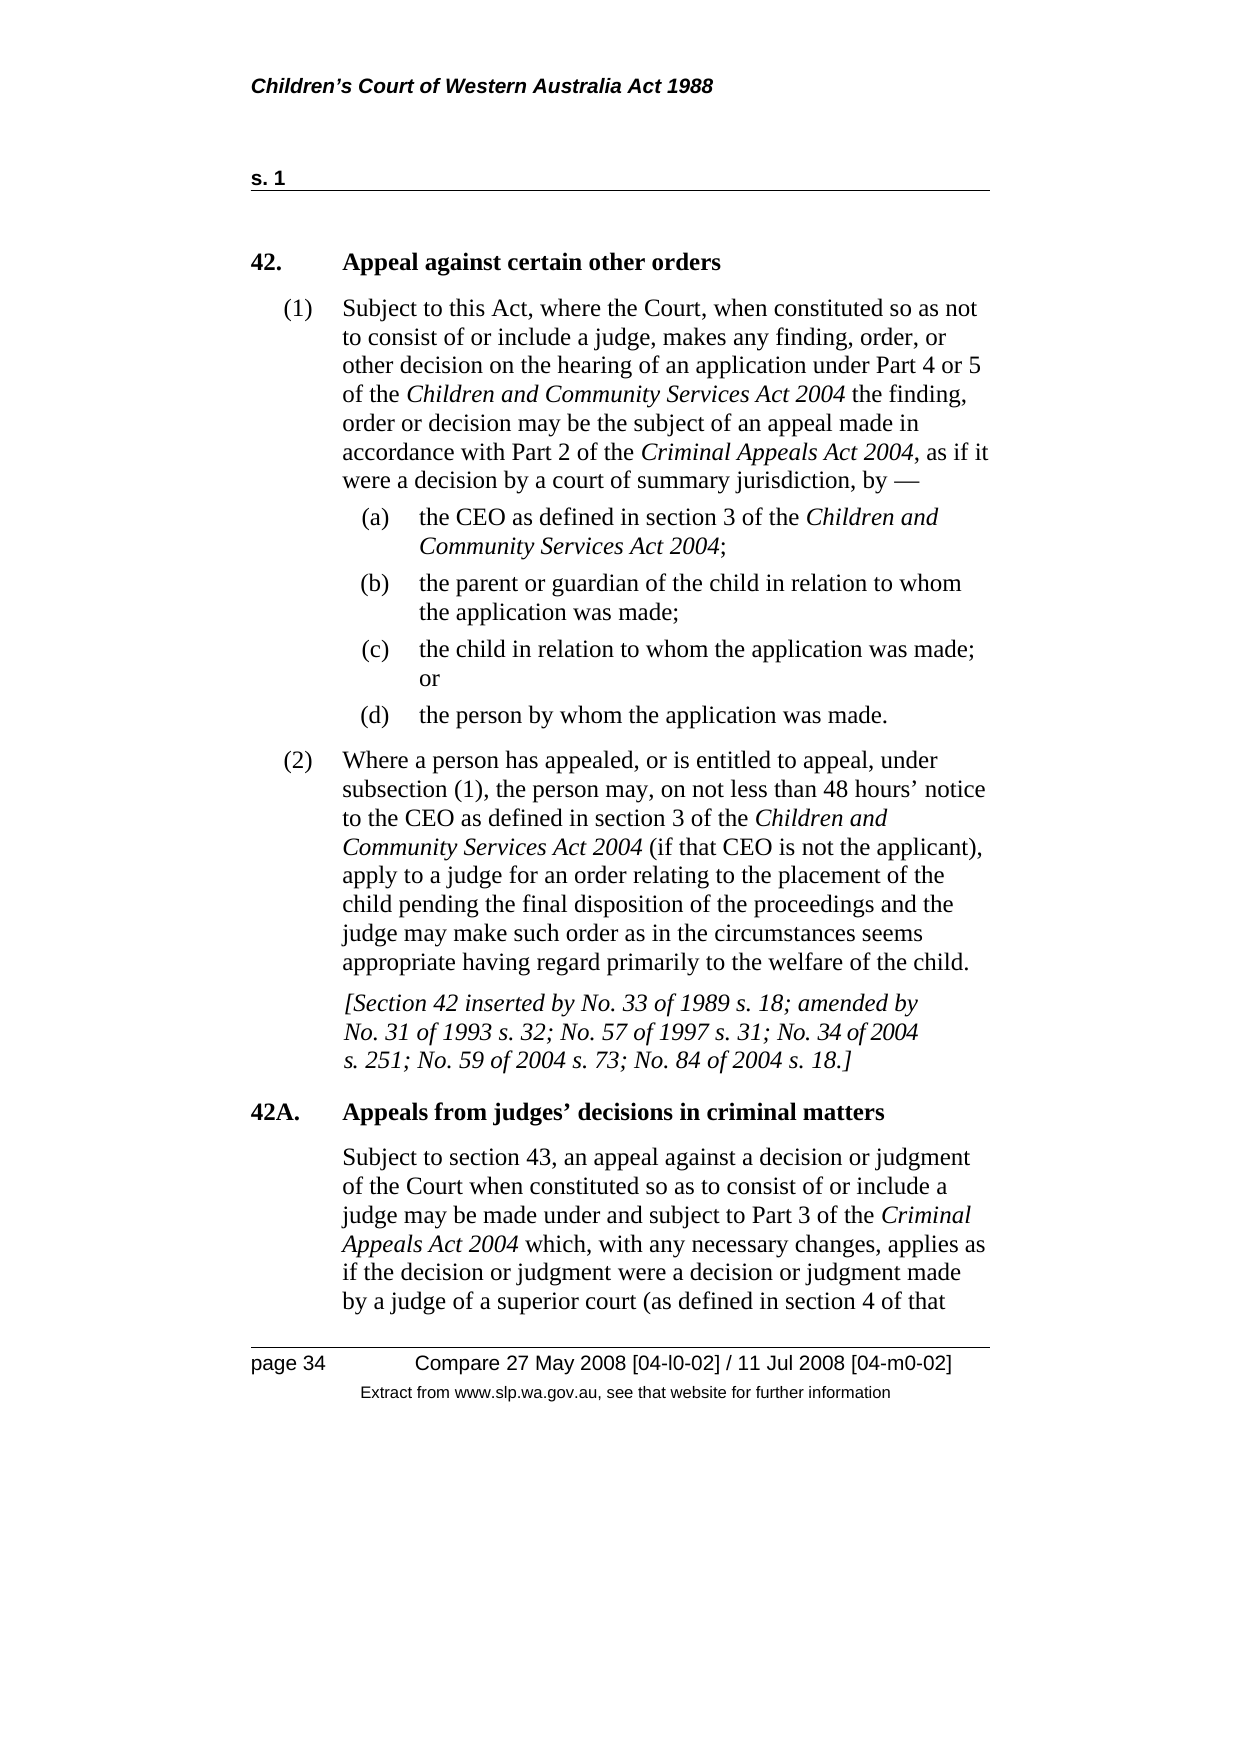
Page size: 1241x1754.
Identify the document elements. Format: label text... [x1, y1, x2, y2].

text (a) the CEO as defined in section 3 of the Children and Community Services Act 2004; [251, 502, 990, 560]
text [Section 42 inserted by No. 33 of 1989 s. 18; amended by No. 31 of 1993 s. 32; No. 57 of 1997 s. 31; No. 34 of 2004 s. 251; No. 59 of 2004 s. 73; No. 84 of 2004 s. 18.] [251, 988, 990, 1074]
subtitle 42. Appeal against certain other orders [251, 247, 990, 276]
text (2) Where a person has appealed, or is entitled to appeal, under subsection (1), the person may, on not less than 48 hours’ notice to the CEO as defined in section 3 of the Children and Community Services Act 2004 (if that CEO is not the applicant), apply to a judge for an order relating to the placement of the child pending the final disposition of the proceedings and the judge may make such order as in the circumstances seems appropriate having regard primarily to the welfare of the child. [251, 745, 990, 975]
text (c) the child in relation to whom the application was made; or [251, 634, 990, 692]
subtitle 42A. Appeals from judges’ decisions in criminal matters [251, 1097, 990, 1126]
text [251, 1142, 990, 1315]
text (b) the parent or guardian of the child in relation to whom the application was made; [251, 568, 990, 626]
text (1) Subject to this Act, where the Court, when constituted so as not to consist of or include a judge, makes any finding, order, or other decision on the hearing of an application under Part 4 or 5 of the Children and Community Services Act 2004 the finding, order or decision may be the subject of an appeal made in accordance with Part 2 of the Criminal Appeals Act 2004, as if it were a decision by a court of summary jurisdiction, by — [251, 293, 990, 494]
text (d) the person by whom the application was made. [251, 700, 990, 729]
